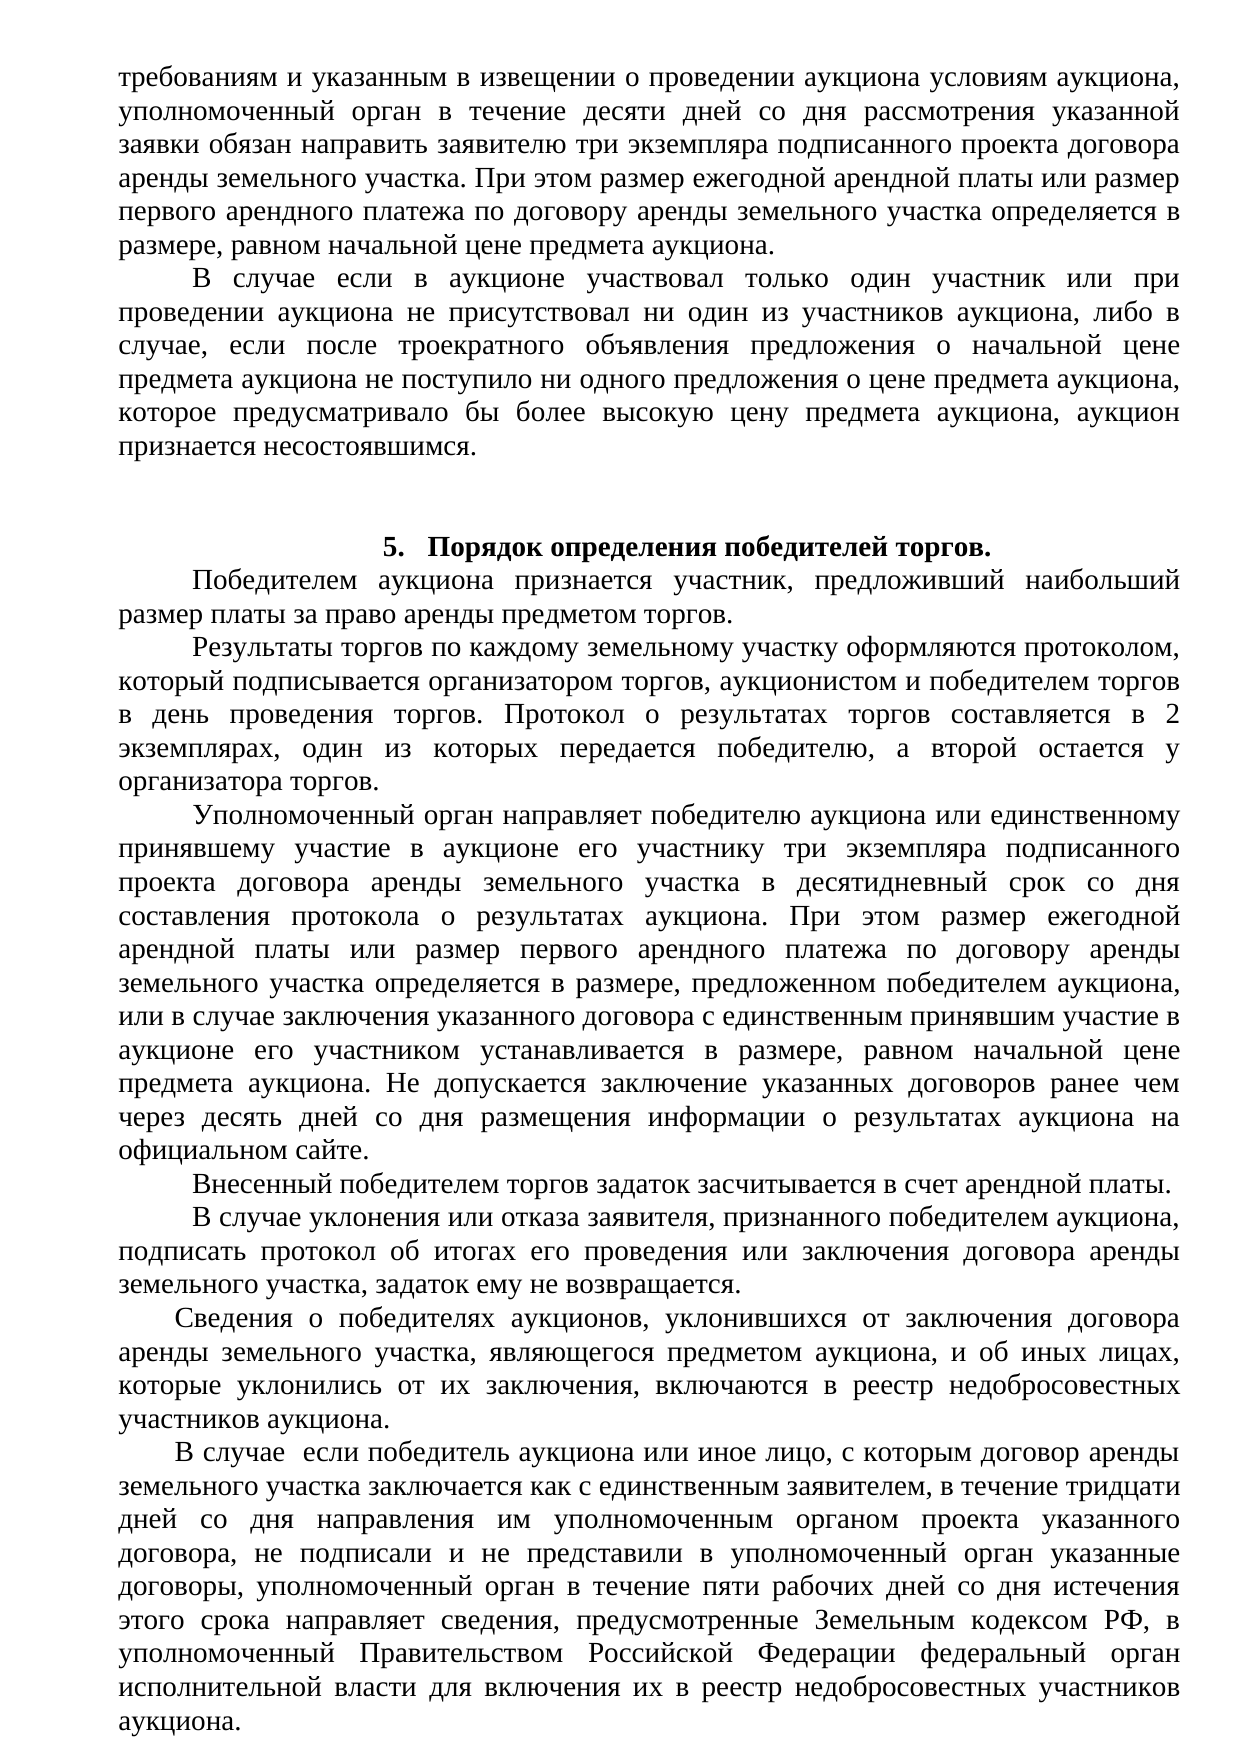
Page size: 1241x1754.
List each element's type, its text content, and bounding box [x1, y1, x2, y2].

text Внесенный победителем торгов задаток засчитывается в счет арендной платы. [118, 1166, 1181, 1199]
text В случае если победитель аукциона или иное лицо, с которым договор аренды земельного участка заключается как с единственным заявителем, в течение тридцати дней со дня направления им уполномоченным органом проекта указанного договора, не подписали и не представили в уполномоченный орган указанные договоры, уполномоченный орган в течение пяти рабочих дней со дня истечения этого срока направляет сведения, предусмотренные Земельным кодексом РФ, в уполномоченный Правительством Российской Федерации федеральный орган исполнительной власти для включения их в реестр недобросовестных участников аукциона. [118, 1434, 1181, 1736]
text Уполномоченный орган направляет победителю аукциона или единственному принявшему участие в аукционе его участнику три экземпляра подписанного проекта договора аренды земельного участка в десятидневный срок со дня составления протокола о результатах аукциона. При этом размер ежегодной арендной платы или размер первого арендного платежа по договору аренды земельного участка определяется в размере, предложенном победителем аукциона, или в случае заключения указанного договора с единственным принявшим участие в аукционе его участником устанавливается в размере, равном начальной цене предмета аукциона. Не допускается заключение указанных договоров ранее чем через десять дней со дня размещения информации о результатах аукциона на официальном сайте. [118, 797, 1181, 1166]
text В случае если в аукционе участвовал только один участник или при проведении аукциона не присутствовал ни один из участников аукциона, либо в случае, если после троекратного объявления предложения о начальной цене предмета аукциона не поступило ни одного предложения о цене предмета аукциона, которое предусматривало бы более высокую цену предмета аукциона, аукцион признается несостоявшимся. [118, 260, 1181, 462]
text В случае уклонения или отказа заявителя, признанного победителем аукциона, подписать протокол об итогах его проведения или заключения договора аренды земельного участка, задаток ему не возвращается. [118, 1199, 1181, 1300]
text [118, 59, 1181, 260]
text Результаты торгов по каждому земельному участку оформляются протоколом, который подписывается организатором торгов, аукционистом и победителем торгов в день проведения торгов. Протокол о результатах торгов составляется в 2 экземплярах, один из которых передается победителю, а второй остается у организатора торгов. [118, 629, 1181, 797]
text Победителем аукциона признается участник, предложивший наибольший размер платы за право аренды предметом торгов. [118, 562, 1181, 629]
list Порядок определения победителей торгов. [193, 529, 1181, 562]
text Сведения о победителях аукционов, уклонившихся от заключения договора аренды земельного участка, являющегося предметом аукциона, и об иных лицах, которые уклонились от их заключения, включаются в реестр недобросовестных участников аукциона. [118, 1300, 1181, 1434]
